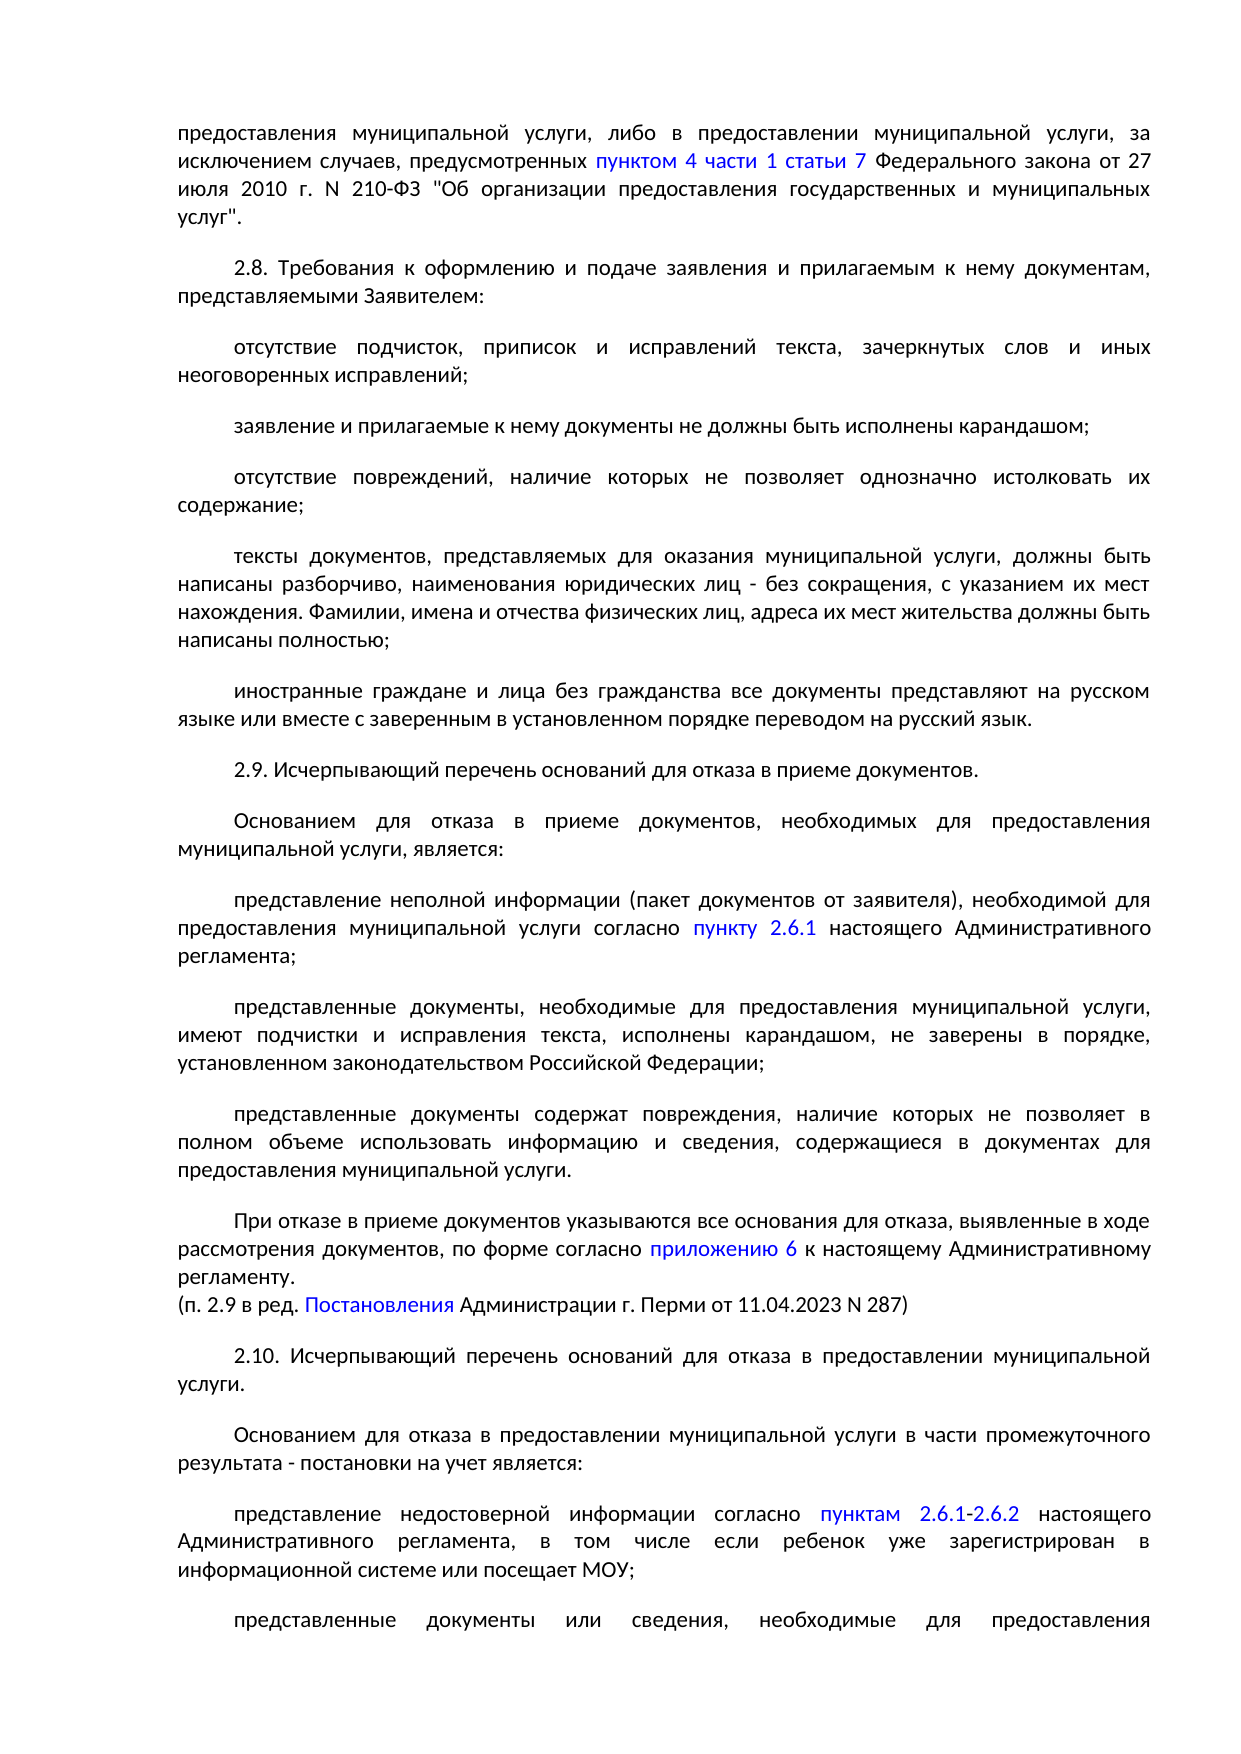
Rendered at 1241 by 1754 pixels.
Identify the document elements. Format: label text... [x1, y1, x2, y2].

text иностранные граждане и лица без гражданства все документы представляют на русском языке или вместе с заверенным в установленном порядке переводом на русский язык. [177, 676, 1152, 732]
text 2.9. Исчерпывающий перечень оснований для отказа в приеме документов. [177, 755, 1152, 783]
text представление неполной информации (пакет документов от заявителя), необходимой для предоставления муниципальной услуги согласно пункту 2.6.1 настоящего Административного регламента; [177, 885, 1152, 969]
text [177, 118, 1152, 230]
text 2.8. Требования к оформлению и подаче заявления и прилагаемым к нему документам, представляемыми Заявителем: [177, 253, 1152, 309]
text Основанием для отказа в предоставлении муниципальной услуги в части промежуточного результата - постановки на учет является: [177, 1420, 1152, 1476]
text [177, 1606, 1152, 1634]
text 2.10. Исчерпывающий перечень оснований для отказа в предоставлении муниципальной услуги. [177, 1341, 1152, 1397]
text тексты документов, представляемых для оказания муниципальной услуги, должны быть написаны разборчиво, наименования юридических лиц - без сокращения, с указанием их мест нахождения. Фамилии, имена и отчества физических лиц, адреса их мест жительства должны быть написаны полностью; [177, 541, 1152, 653]
text представление недостоверной информации согласно пунктам 2.6.1-2.6.2 настоящего Административного регламента, в том числе если ребенок уже зарегистрирован в информационной системе или посещает МОУ; [177, 1499, 1152, 1583]
text Основанием для отказа в приеме документов, необходимых для предоставления муниципальной услуги, является: [177, 806, 1152, 862]
text заявление и прилагаемые к нему документы не должны быть исполнены карандашом; [177, 411, 1152, 439]
text представленные документы содержат повреждения, наличие которых не позволяет в полном объеме использовать информацию и сведения, содержащиеся в документах для предоставления муниципальной услуги. [177, 1099, 1152, 1183]
text (п. 2.9 в ред. Постановления Администрации г. Перми от 11.04.2023 N 287) [177, 1290, 1152, 1318]
text представленные документы, необходимые для предоставления муниципальной услуги, имеют подчистки и исправления текста, исполнены карандашом, не заверены в порядке, установленном законодательством Российской Федерации; [177, 992, 1152, 1076]
text отсутствие подчисток, приписок и исправлений текста, зачеркнутых слов и иных неоговоренных исправлений; [177, 332, 1152, 388]
text При отказе в приеме документов указываются все основания для отказа, выявленные в ходе рассмотрения документов, по форме согласно приложению 6 к настоящему Административному регламенту. [177, 1206, 1152, 1290]
text отсутствие повреждений, наличие которых не позволяет однозначно истолковать их содержание; [177, 462, 1152, 518]
